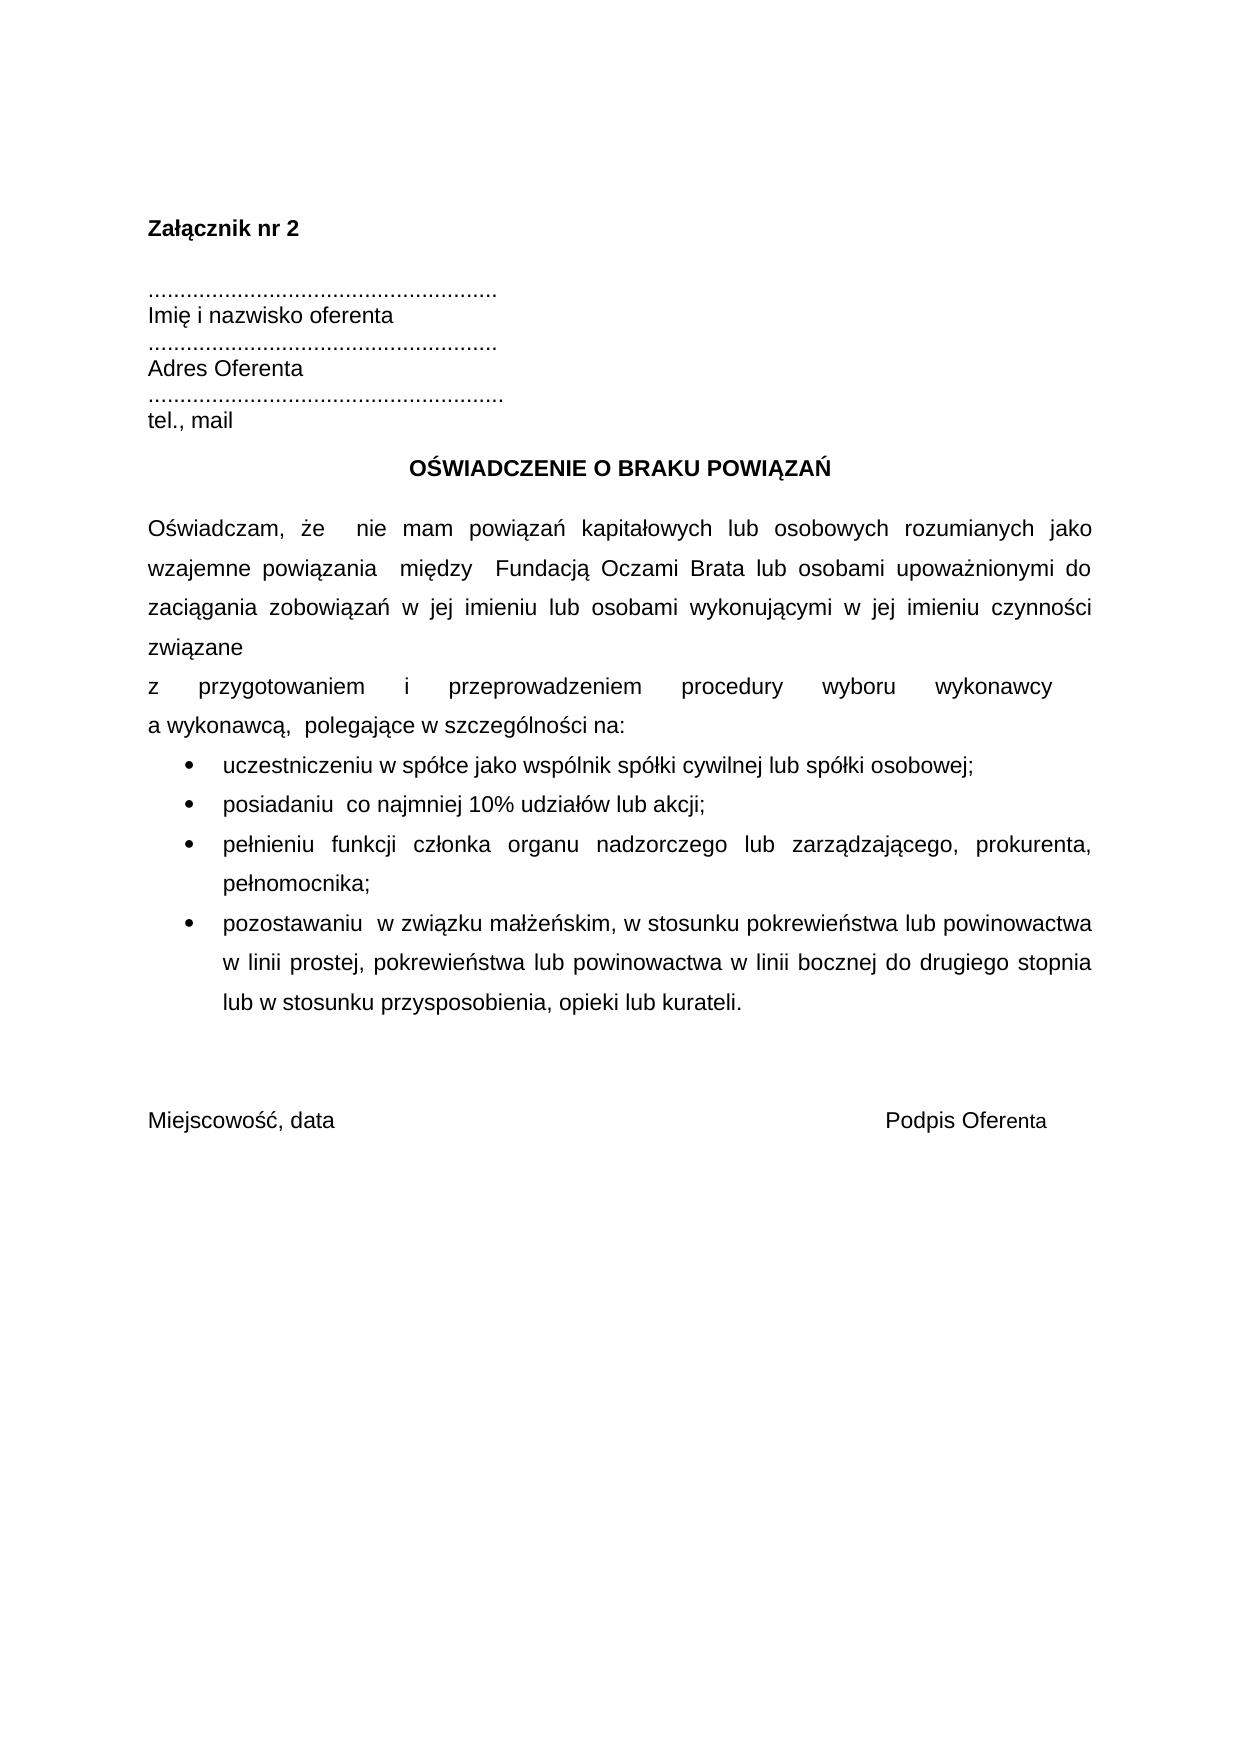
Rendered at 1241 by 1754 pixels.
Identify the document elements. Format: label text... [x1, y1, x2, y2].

text Oświadczam, że nie mam powiązań kapitałowych lub osobowych rozumianych jako wzajemne powiązania między Fundacją Oczami Brata lub osobami upoważnionymi do zaciągania zobowiązań w jej imieniu lub osobami wykonującymi w jej imieniu czynności związane z przygotowaniem i przeprowadzeniem procedury wyboru wykonawcy a wykonawcą, polegające w szczególności na: [148, 515, 1092, 739]
text ........................................................ [148, 381, 1092, 407]
list uczestniczeniu w spółce jako wspólnik spółki cywilnej lub spółki osobowej; [185, 752, 1092, 778]
list pozostawaniu w związku małżeńskim, w stosunku pokrewieństwa lub powinowactwa w linii prostej, pokrewieństwa lub powinowactwa w linii bocznej do drugiego stopnia lub w stosunku przysposobienia, opieki lub kurateli. [185, 910, 1092, 1015]
text Miejscowość, data Podpis Oferenta [148, 1028, 1092, 1133]
text ....................................................... [148, 328, 1092, 355]
list pełnieniu funkcji członka organu nadzorczego lub zarządzającego, prokurenta, pełnomocnika; [185, 831, 1092, 897]
subtitle OŚWIADCZENIE O BRAKU POWIĄZAŃ [148, 455, 1092, 481]
text ....................................................... [148, 276, 1092, 302]
subtitle Załącznik nr 2 [148, 215, 1092, 242]
text Adres Oferenta [148, 355, 1092, 381]
text tel., mail [148, 407, 1092, 434]
list posiadaniu co najmniej 10% udziałów lub akcji; [185, 791, 1092, 818]
text Imię i nazwisko oferenta [148, 302, 1092, 328]
